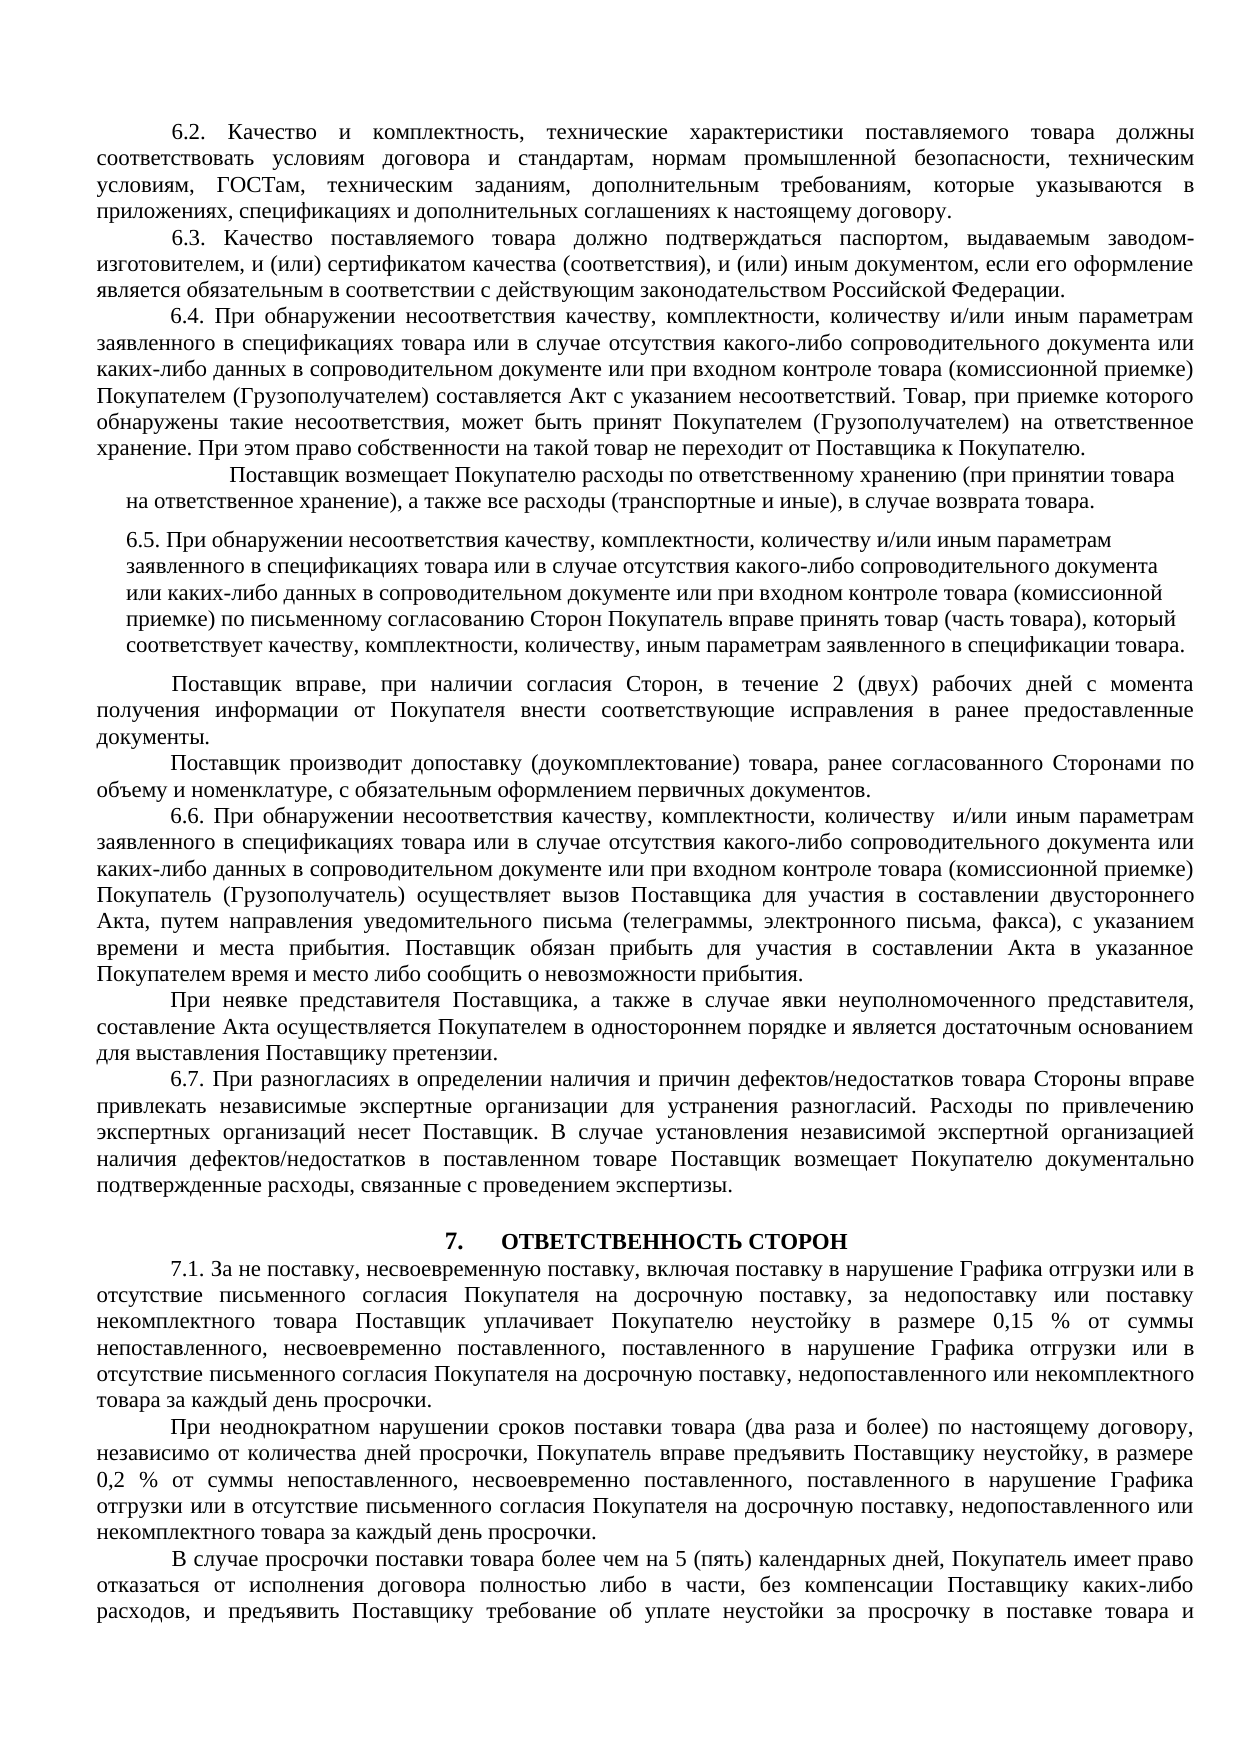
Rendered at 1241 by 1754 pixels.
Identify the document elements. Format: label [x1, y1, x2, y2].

table_header [85, 118, 1207, 1624]
